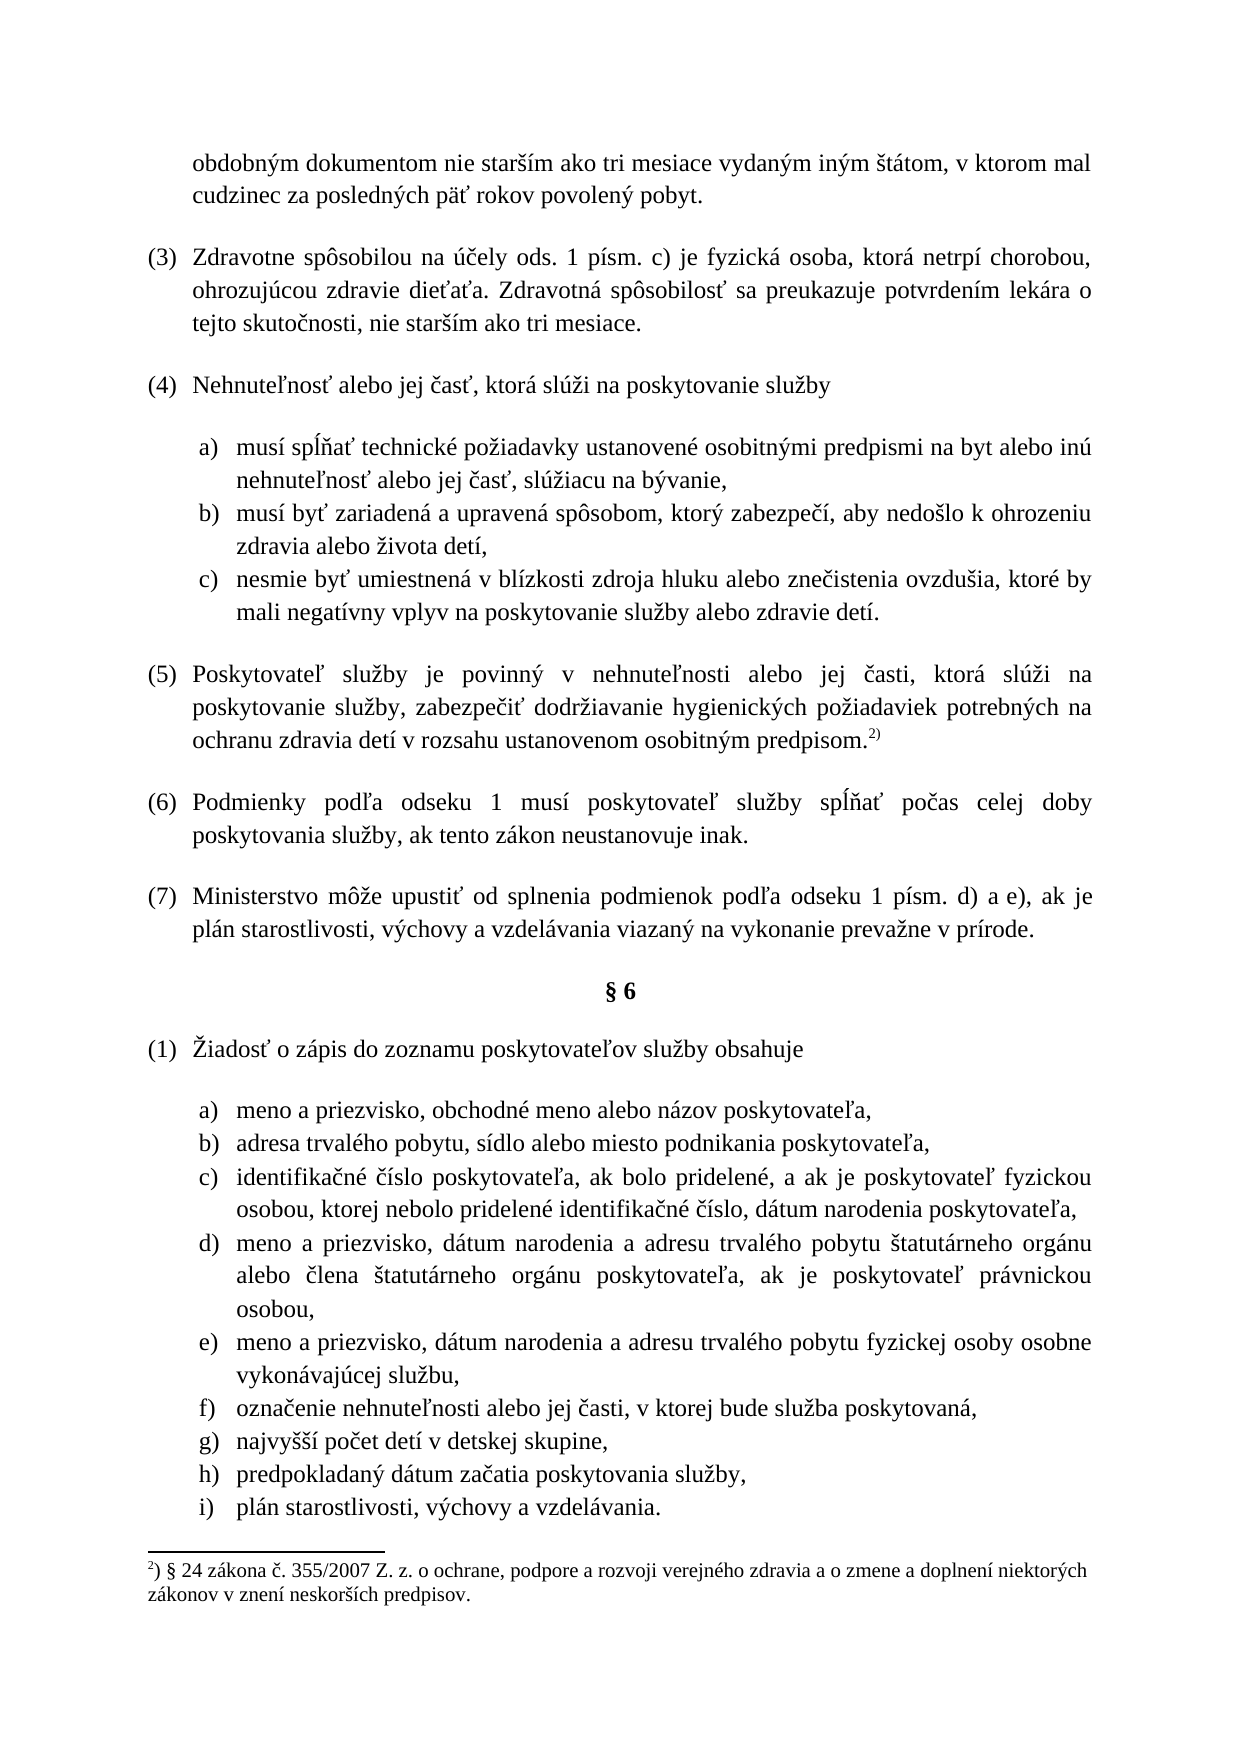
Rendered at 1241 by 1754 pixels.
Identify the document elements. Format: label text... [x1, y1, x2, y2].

list Žiadosť o zápis do zoznamu poskytovateľov služby obsahuje [148, 1034, 1093, 1062]
list meno a priezvisko, obchodné meno alebo názov poskytovateľa, [199, 1096, 1093, 1124]
list označenie nehnuteľnosti alebo jej časti, v ktorej bude služba poskytovaná, [199, 1393, 1093, 1421]
list adresa trvalého pobytu, sídlo alebo miesto podnikania poskytovateľa, [199, 1128, 1093, 1157]
list Ministerstvo môže upustiť od splnenia podmienok podľa odseku 1 písm. d) a e), ak je plán starostlivosti, výchovy a vzdelávania viazaný na vykonanie prevažne v prírode. [148, 881, 1093, 943]
list predpokladaný dátum začatia poskytovania služby, [199, 1459, 1093, 1487]
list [148, 148, 1093, 209]
list meno a priezvisko, dátum narodenia a adresu trvalého pobytu fyzickej osoby osobne vykonávajúcej službu, [199, 1327, 1093, 1388]
list najvyšší počet detí v detskej skupine, [199, 1426, 1093, 1454]
list Nehnuteľnosť alebo jej časť, ktorá slúži na poskytovanie služby [148, 370, 1093, 399]
list Zdravotne spôsobilou na účely ods. 1 písm. c) je fyzická osoba, ktorá netrpí chorobou, ohrozujúcou zdravie dieťaťa. Zdravotná spôsobilosť sa preukazuje potvrdením lekára o tejto skutočnosti, nie starším ako tri mesiace. [148, 242, 1093, 337]
list musí spĺňať technické požiadavky ustanovené osobitnými predpismi na byt alebo inú nehnuteľnosť alebo jej časť, slúžiacu na bývanie, [199, 432, 1093, 494]
list Podmienky podľa odseku 1 musí poskytovateľ služby spĺňať počas celej doby poskytovania služby, ak tento zákon neustanovuje inak. [148, 787, 1093, 848]
text § 6 [148, 976, 1093, 1005]
list plán starostlivosti, výchovy a vzdelávania. [199, 1492, 1093, 1521]
list Poskytovateľ služby je povinný v nehnuteľnosti alebo jej časti, ktorá slúži na poskytovanie služby, zabezpečiť dodržiavanie hygienických požiadaviek potrebných na ochranu zdravia detí v rozsahu ustanovenom osobitným predpisom.) [148, 659, 1093, 754]
list musí byť zariadená a upravená spôsobom, ktorý zabezpečí, aby nedošlo k ohrozeniu zdravia alebo života detí, [199, 498, 1093, 560]
list identifikačné číslo poskytovateľa, ak bolo pridelené, a ak je poskytovateľ fyzickou osobou, ktorej nebolo pridelené identifikačné číslo, dátum narodenia poskytovateľa, [199, 1162, 1093, 1223]
list meno a priezvisko, dátum narodenia a adresu trvalého pobytu štatutárneho orgánu alebo člena štatutárneho orgánu poskytovateľa, ak je poskytovateľ právnickou osobou, [199, 1228, 1093, 1322]
list nesmie byť umiestnená v blízkosti zdroja hluku alebo znečistenia ovzdušia, ktoré by mali negatívny vplyv na poskytovanie služby alebo zdravie detí. [199, 564, 1093, 626]
